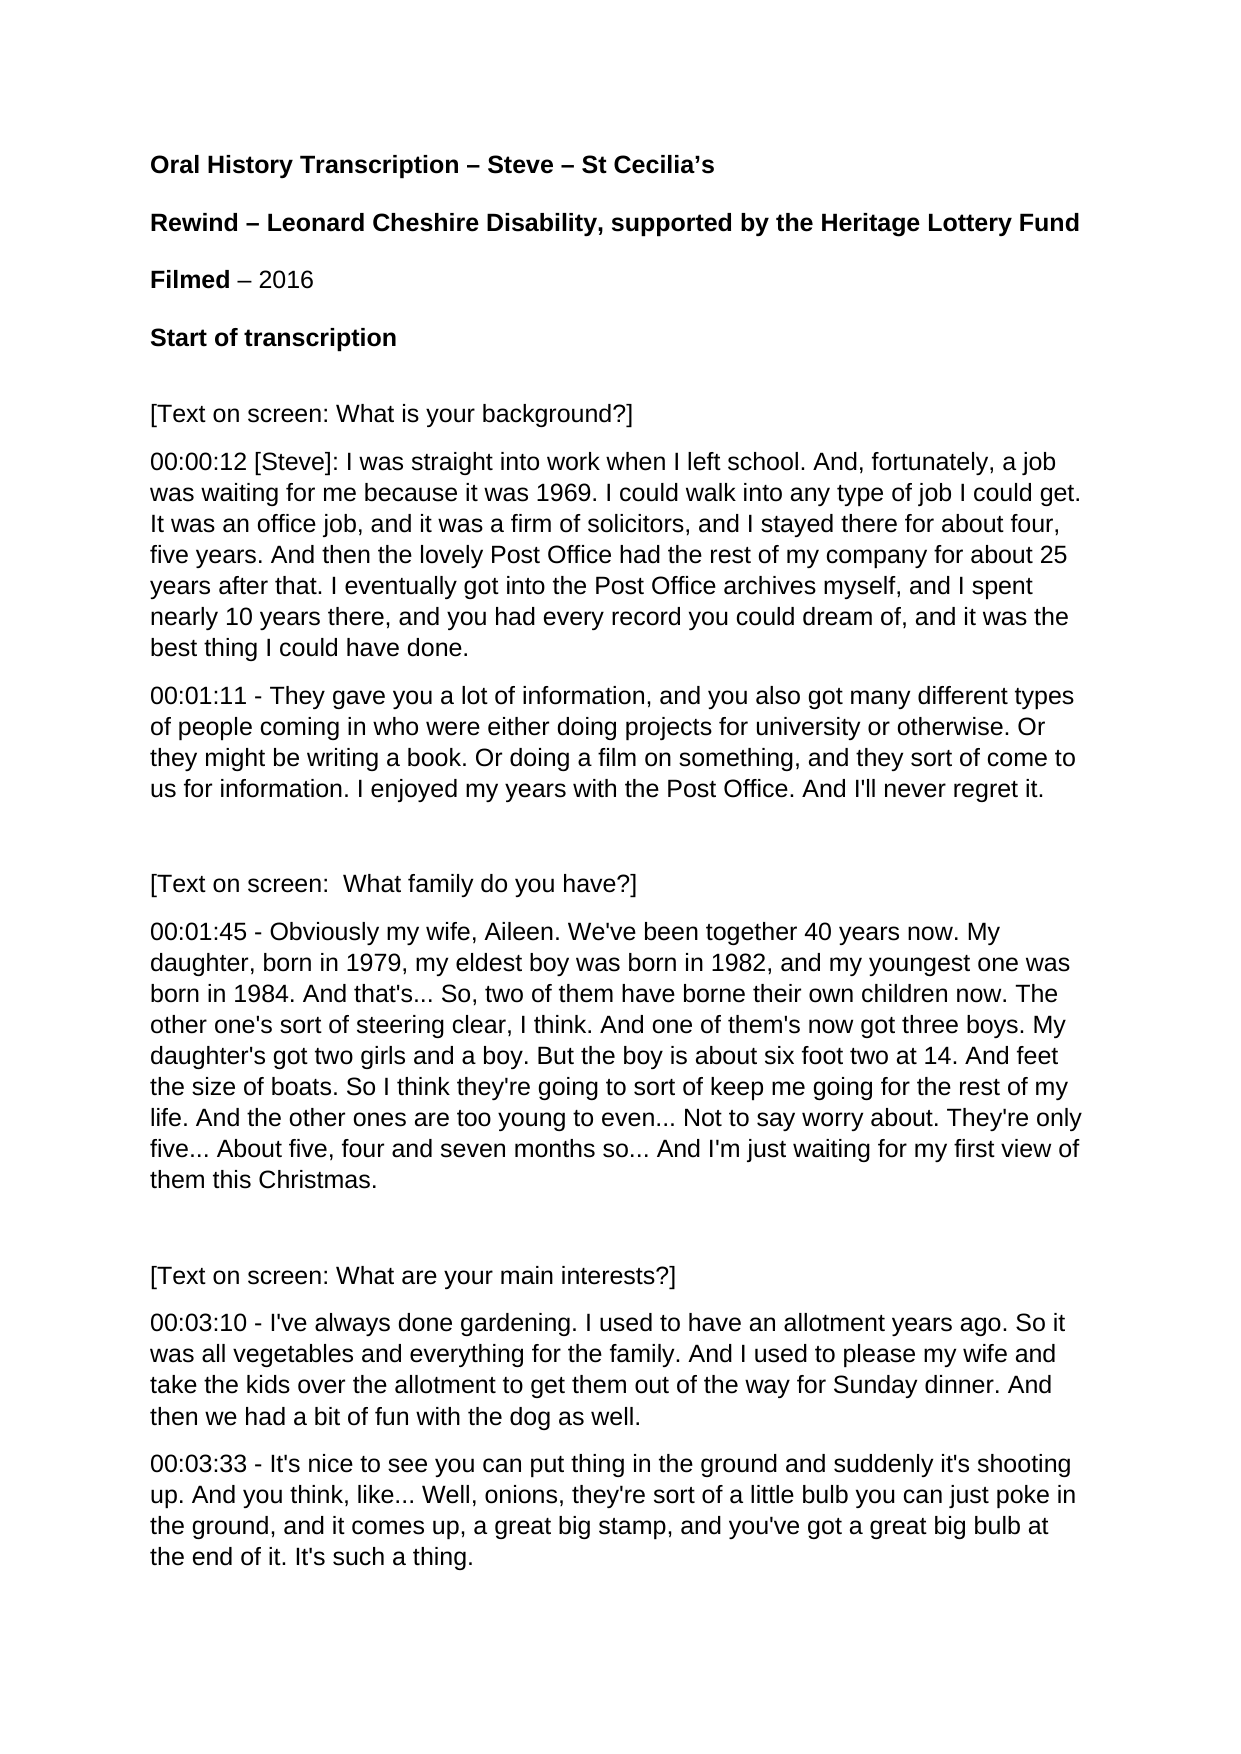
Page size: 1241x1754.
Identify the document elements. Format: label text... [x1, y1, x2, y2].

text Filmed – 2016 [150, 265, 1090, 294]
text Start of transcription [150, 322, 1090, 351]
text 00:03:10 - I've always done gardening. I used to have an allotment years ago. So it was all vegetables and everything for the family. And I used to please my wife and take the kids over the allotment to get them out of the way for Sunday dinner. And then we had a bit of fun with the dog as well. [150, 1308, 1090, 1430]
text 00:03:33 - It's nice to see you can put thing in the ground and suddenly it's shooting up. And you think, like... Well, onions, they're sort of a little bulb you can just poke in the ground, and it comes up, a great big stamp, and you've got a great big bulb at the end of it. It's such a thing. [150, 1449, 1090, 1571]
text Rewind – Leonard Cheshire Disability, supported by the Heritage Lottery Fund [150, 207, 1090, 236]
text 00:01:45 - Obviously my wife, Aileen. We've been together 40 years now. My daughter, born in 1979, my eldest boy was born in 1982, and my youngest one was born in 1984. And that's... So, two of them have borne their own children now. The other one's sort of steering clear, I think. And one of them's now got three boys. My daughter's got two girls and a boy. But the boy is about six foot two at 14. And feet the size of boats. So I think they're going to sort of keep me going for the rest of my life. And the other ones are too young to even... Not to say worry about. They're only five... About five, four and seven months so... And I'm just waiting for my first view of them this Christmas. [150, 917, 1090, 1194]
text [Text on screen: What are your main interests?] [150, 1261, 1090, 1289]
text 00:01:11 - They gave you a lot of information, and you also got many different types of people coming in who were either doing projects for university or otherwise. Or they might be writing a book. Or doing a film on something, and they sort of come to us for information. I enjoyed my years with the Post Office. And I'll never regret it. [150, 681, 1090, 802]
text 00:00:12 [Steve]: I was straight into work when I left school. And, fortunately, a job was waiting for me because it was 1969. I could walk into any type of job I could get. It was an office job, and it was a firm of solicitors, and I stayed there for about four, five years. And then the lovely Post Office had the rest of my company for about 25 years after that. I eventually got into the Post Office archives myself, and I spent nearly 10 years there, and you had every record you could dream of, and it was the best thing I could have done. [150, 447, 1090, 662]
text [Text on screen: What is your background?] [150, 399, 1090, 428]
text [Text on screen: What family do you have?] [150, 869, 1090, 898]
text Oral History Transcription – Steve – St Cecilia’s [150, 150, 1090, 179]
